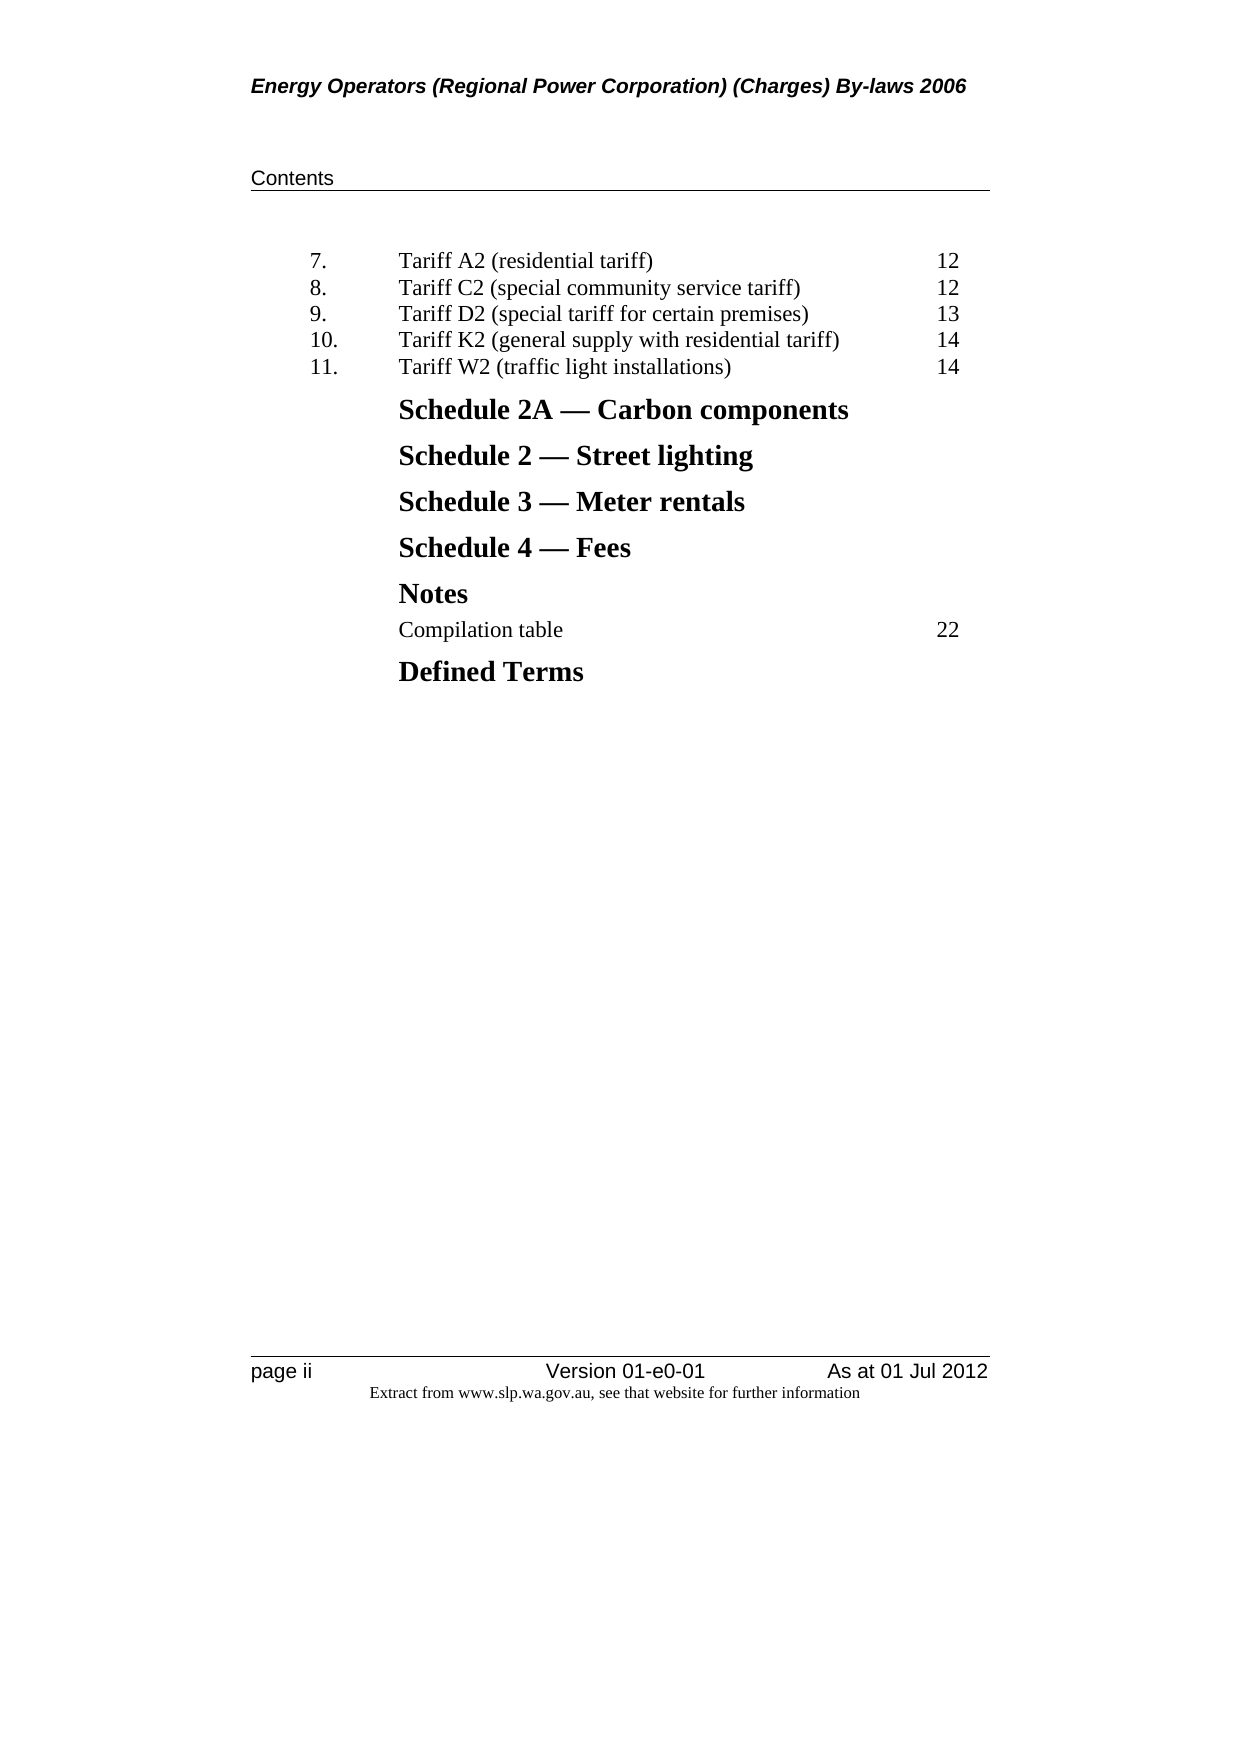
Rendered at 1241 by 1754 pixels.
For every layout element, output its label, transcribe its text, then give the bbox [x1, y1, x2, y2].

text Schedule 2 — Street lighting [398, 438, 872, 471]
text Compilation table 22 [309, 616, 872, 642]
text 10. Tariff K2 (general supply with residential tariff) 14 [309, 327, 872, 353]
text Notes [398, 576, 872, 609]
text 7. Tariff A2 (residential tariff) 12 [309, 247, 872, 274]
text Schedule 2A — Carbon components [398, 392, 872, 425]
text 8. Tariff C2 (special community service tariff) 12 [309, 274, 872, 300]
text Schedule 4 — Fees [398, 530, 872, 563]
text 9. Tariff D2 (special tariff for certain premises) 13 [309, 300, 872, 327]
text 11. Tariff W2 (traffic light installations) 14 [309, 353, 872, 379]
text Schedule 3 — Meter rentals [398, 484, 872, 517]
text Defined Terms [398, 654, 872, 688]
